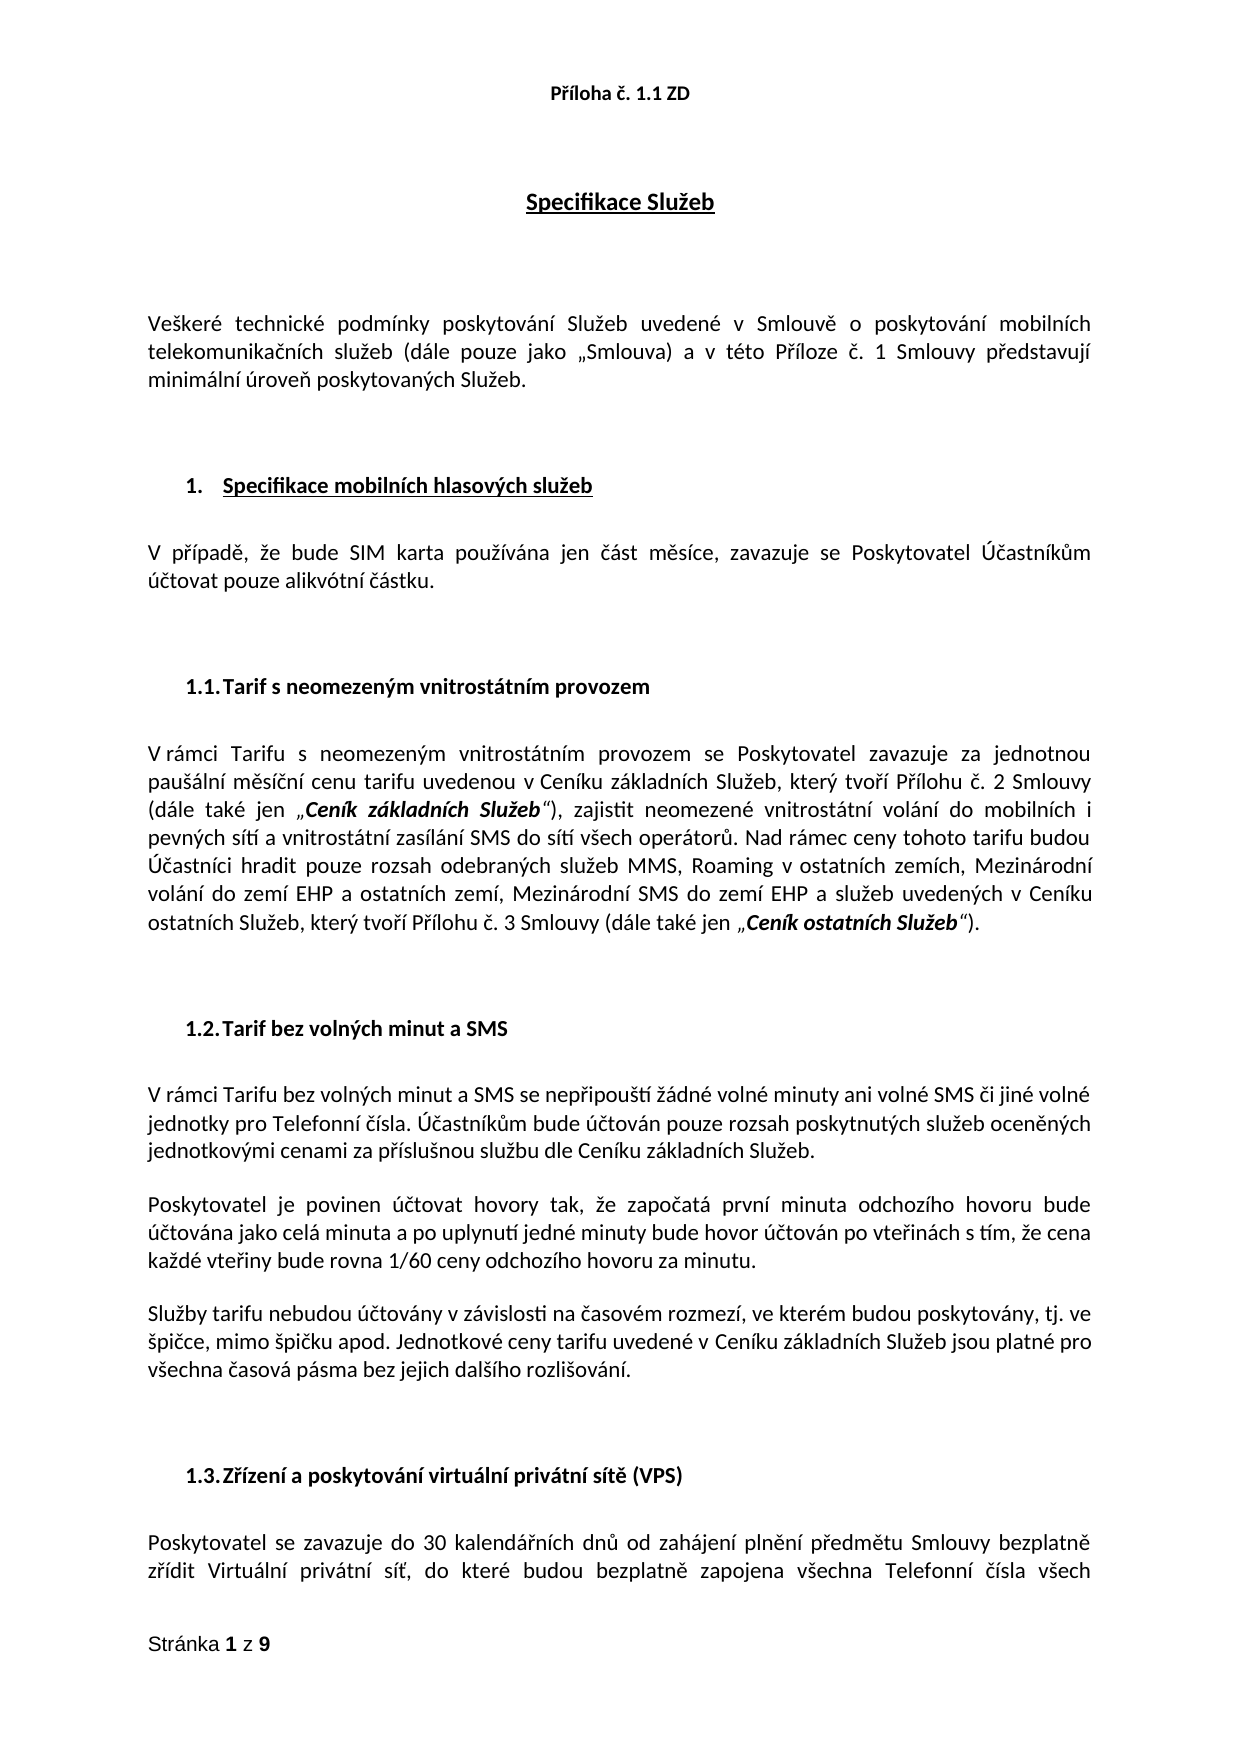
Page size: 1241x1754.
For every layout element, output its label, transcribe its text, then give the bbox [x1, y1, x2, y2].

text V rámci Tarifu s neomezeným vnitrostátním provozem se Poskytovatel zavazuje za jednotnou paušální měsíční cenu tarifu uvedenou v Ceníku základních Služeb, který tvoří Přílohu č. 2 Smlouvy (dále také jen „Ceník základních Služeb“), zajistit neomezené vnitrostátní volání do mobilních i pevných sítí a vnitrostátní zasílání SMS do sítí všech operátorů. Nad rámec ceny tohoto tarifu budou Účastníci hradit pouze rozsah odebraných služeb MMS, Roaming v ostatních zemích, Mezinárodní volání do zemí EHP a ostatních zemí, Mezinárodní SMS do zemí EHP a služeb uvedených v Ceníku ostatních Služeb, který tvoří Přílohu č. 3 Smlouvy (dále také jen „Ceník ostatních Služeb“). [148, 739, 1093, 936]
text V rámci Tarifu bez volných minut a SMS se nepřipouští žádné volné minuty ani volné SMS či jiné volné jednotky pro Telefonní čísla. Účastníkům bude účtován pouze rozsah poskytnutých služeb oceněných jednotkovými cenami za příslušnou službu dle Ceníku základních Služeb. [148, 1081, 1093, 1165]
list Tarif bez volných minut a SMS [185, 1014, 1093, 1042]
text Poskytovatel je povinen účtovat hovory tak, že započatá první minuta odchozího hovoru bude účtována jako celá minuta a po uplynutí jedné minuty bude hovor účtován po vteřinách s tím, že cena každé vteřiny bude rovna 1/60 ceny odchozího hovoru za minutu. [148, 1190, 1093, 1274]
text Specifikace Služeb [148, 186, 1093, 216]
text V případě, že bude SIM karta používána jen část měsíce, zavazuje se Poskytovatel Účastníkům účtovat pouze alikvótní částku. [148, 538, 1093, 594]
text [148, 1528, 1093, 1584]
list Tarif s neomezeným vnitrostátním provozem [185, 672, 1093, 701]
list Zřízení a poskytování virtuální privátní sítě (VPS) [185, 1461, 1093, 1489]
text Služby tarifu nebudou účtovány v závislosti na časovém rozmezí, ve kterém budou poskytovány, tj. ve špičce, mimo špičku apod. Jednotkové ceny tarifu uvedené v Ceníku základních Služeb jsou platné pro všechna časová pásma bez jejich dalšího rozlišování. [148, 1299, 1093, 1383]
text Veškeré technické podmínky poskytování Služeb uvedené v Smlouvě o poskytování mobilních telekomunikačních služeb (dále pouze jako „Smlouva) a v této Příloze č. 1 Smlouvy představují minimální úroveň poskytovaných Služeb. [148, 309, 1093, 393]
list Specifikace mobilních hlasových služeb [185, 471, 1093, 499]
